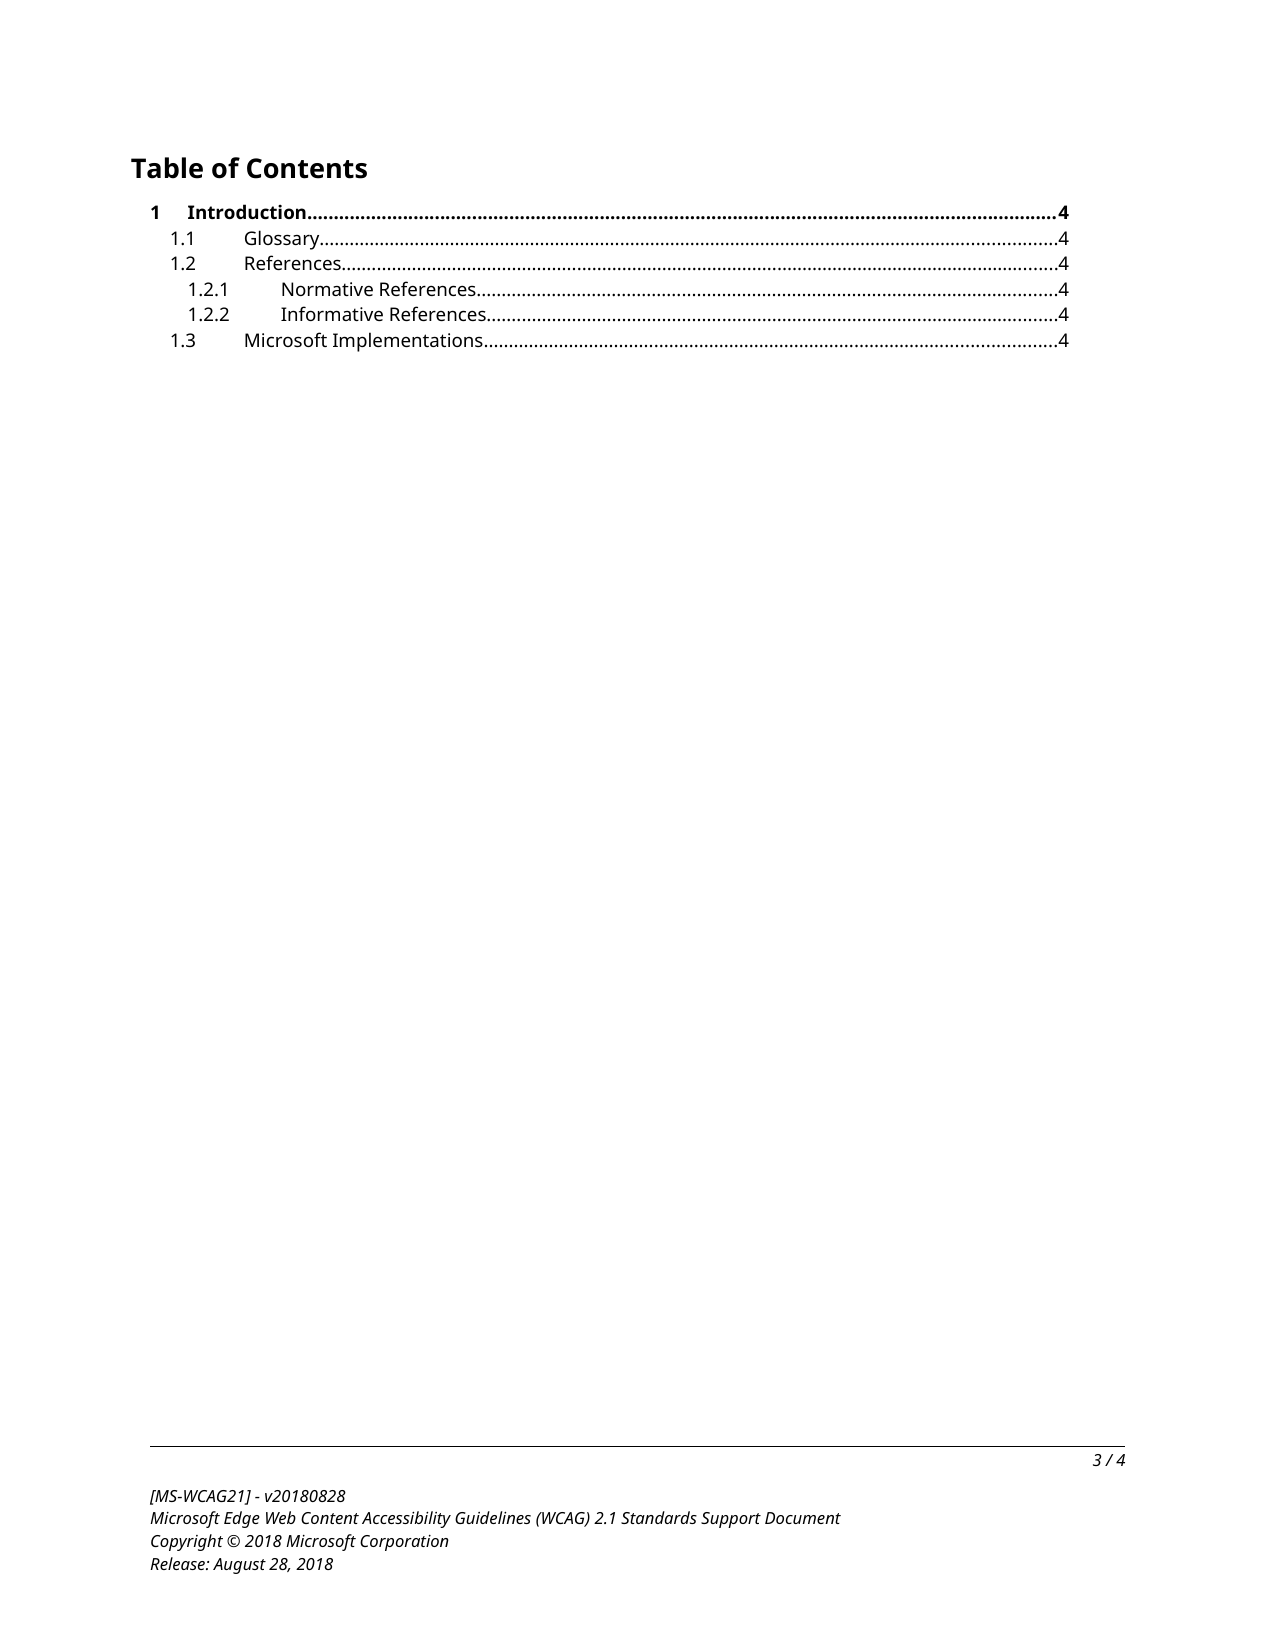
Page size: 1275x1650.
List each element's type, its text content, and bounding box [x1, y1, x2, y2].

text 1 Introduction 4 [150, 199, 1078, 225]
text 1.3 Microsoft Implementations 4 [169, 327, 1078, 352]
text 1.1 Glossary 4 [169, 225, 1078, 250]
text 1.2.1 Normative References 4 [187, 276, 1078, 301]
text 1.2 References 4 [169, 250, 1078, 276]
text 1.2.2 Informative References 4 [187, 301, 1078, 327]
subtitle Table of Contents [131, 150, 1125, 187]
